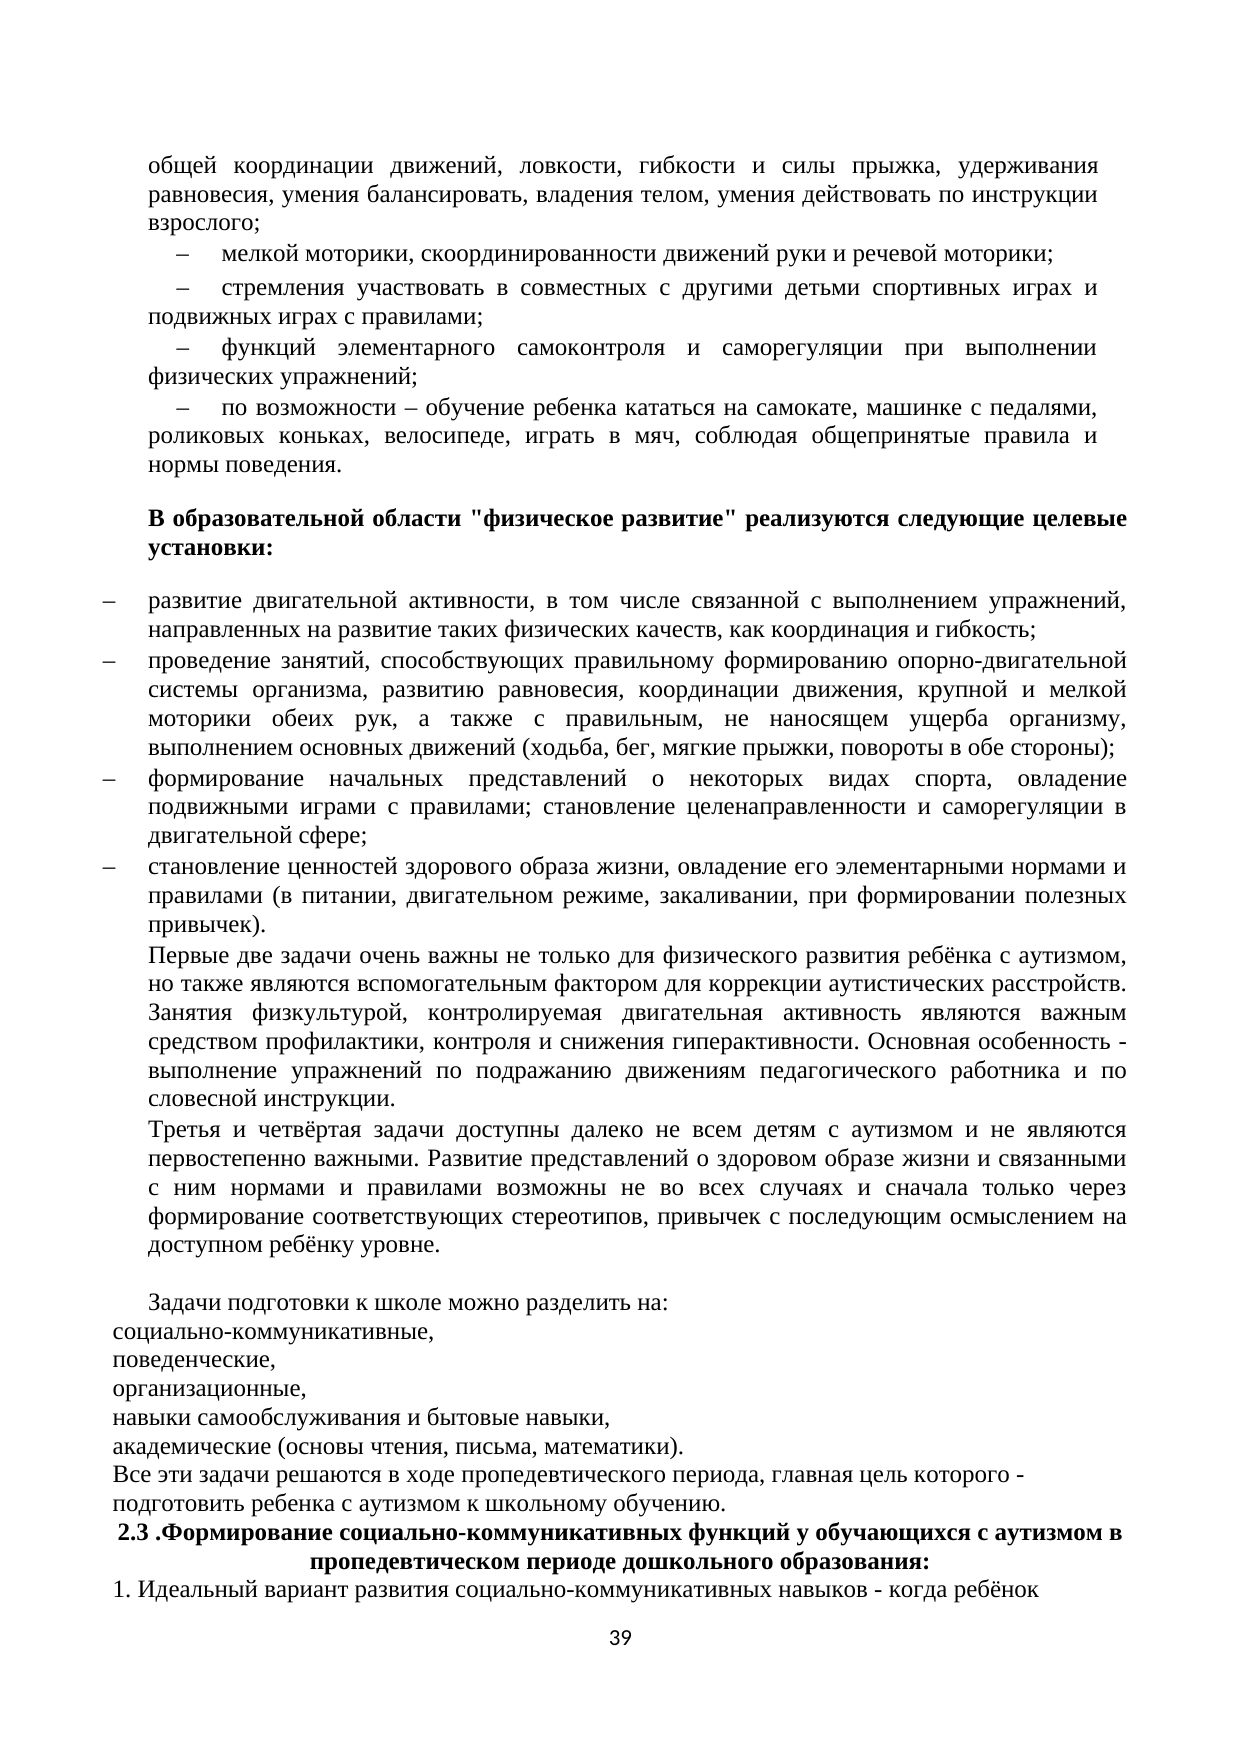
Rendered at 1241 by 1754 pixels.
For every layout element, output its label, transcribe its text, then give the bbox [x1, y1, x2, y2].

list В образовательной области "физическое развитие" реализуются следующие целевые установки: [148, 503, 1128, 561]
text Задачи подготовки к школе можно разделить на: [112, 1287, 1128, 1316]
list развитие двигательной активности, в том числе связанной с выполнением упражнений, направленных на развитие таких физических качеств, как координация и гибкость; [103, 586, 1128, 643]
text организационные, [112, 1373, 1128, 1402]
list стремления участвовать в совместных с другими детьми спортивных играх и подвижных играх с правилами; [148, 272, 1098, 330]
list мелкой моторики, скоординированности движений руки и речевой моторики; [176, 238, 1128, 267]
text поведенческие, [112, 1344, 1128, 1373]
text Все эти задачи решаются в ходе пропедевтического периода, главная цель которого - подготовить ребенка с аутизмом к школьному обучению. [112, 1459, 1128, 1517]
list функций элементарного самоконтроля и саморегуляции при выполнении физических упражнений; [148, 332, 1097, 389]
list по возможности – обучение ребенка кататься на самокате, машинке с педалями, роликовых коньках, велосипеде, играть в мяч, соблюдая общепринятые правила и нормы поведения. [148, 392, 1098, 478]
list Первые две задачи очень важны не только для физического развития ребёнка с аутизмом, но также являются вспомогательным фактором для коррекции аутистических расстройств. Занятия физкультурой, контролируемая двигательная активность являются важным средством профилактики, контроля и снижения гиперактивности. Основная особенность - выполнение упражнений по подражанию движениям педагогического работника и по словесной инструкции. [148, 940, 1128, 1112]
list проведение занятий, способствующих правильному формированию опорно-двигательной системы организма, развитию равновесия, координации движения, крупной и мелкой моторики обеих рук, а также с правильным, не наносящем ущерба организму, выполнением основных движений (ходьба, бег, мягкие прыжки, повороты в обе стороны); [103, 645, 1128, 760]
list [148, 150, 1099, 236]
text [112, 1574, 1128, 1603]
text социально-коммуникативные, [112, 1316, 1128, 1344]
text 2.3 .Формирование социально-коммуникативных функций у обучающихся с аутизмом в пропедевтическом периоде дошкольного образования: [112, 1517, 1128, 1574]
list формирование начальных представлений о некоторых видах спорта, овладение подвижными играми с правилами; становление целенаправленности и саморегуляции в двигательной сфере; [103, 763, 1128, 849]
list Третья и четвёртая задачи доступны далеко не всем детям с аутизмом и не являются первостепенно важными. Развитие представлений о здоровом образе жизни и связанными с ним нормами и правилами возможны не во всех случаях и сначала только через формирование соответствующих стереотипов, привычек с последующим осмыслением на доступном ребёнку уровне. [148, 1114, 1128, 1258]
list становление ценностей здорового образа жизни, овладение его элементарными нормами и правилами (в питании, двигательном режиме, закаливании, при формировании полезных привычек). [103, 851, 1128, 937]
text навыки самообслуживания и бытовые навыки, [112, 1402, 1128, 1431]
text академические (основы чтения, письма, математики). [112, 1431, 1128, 1459]
